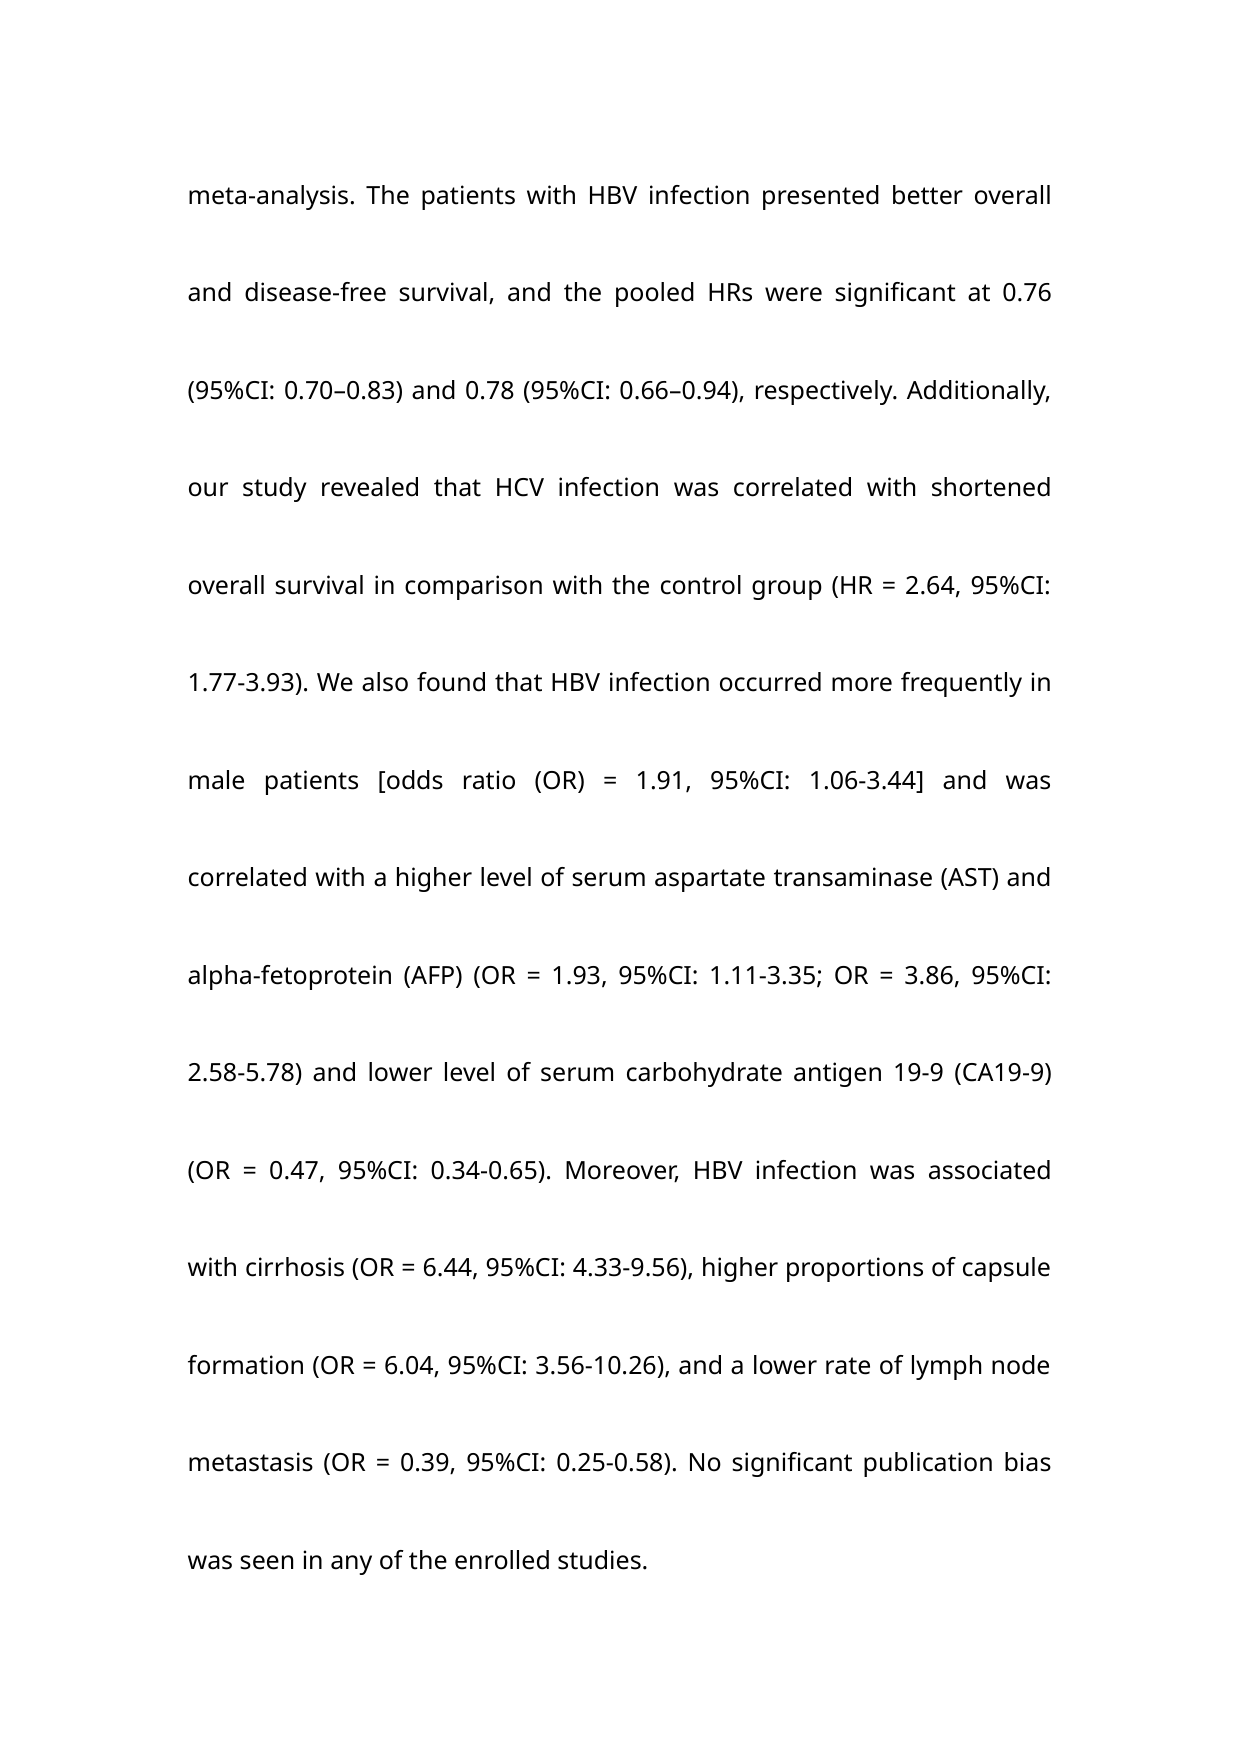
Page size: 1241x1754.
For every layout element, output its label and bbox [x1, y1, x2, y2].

text [187, 162, 1053, 1592]
